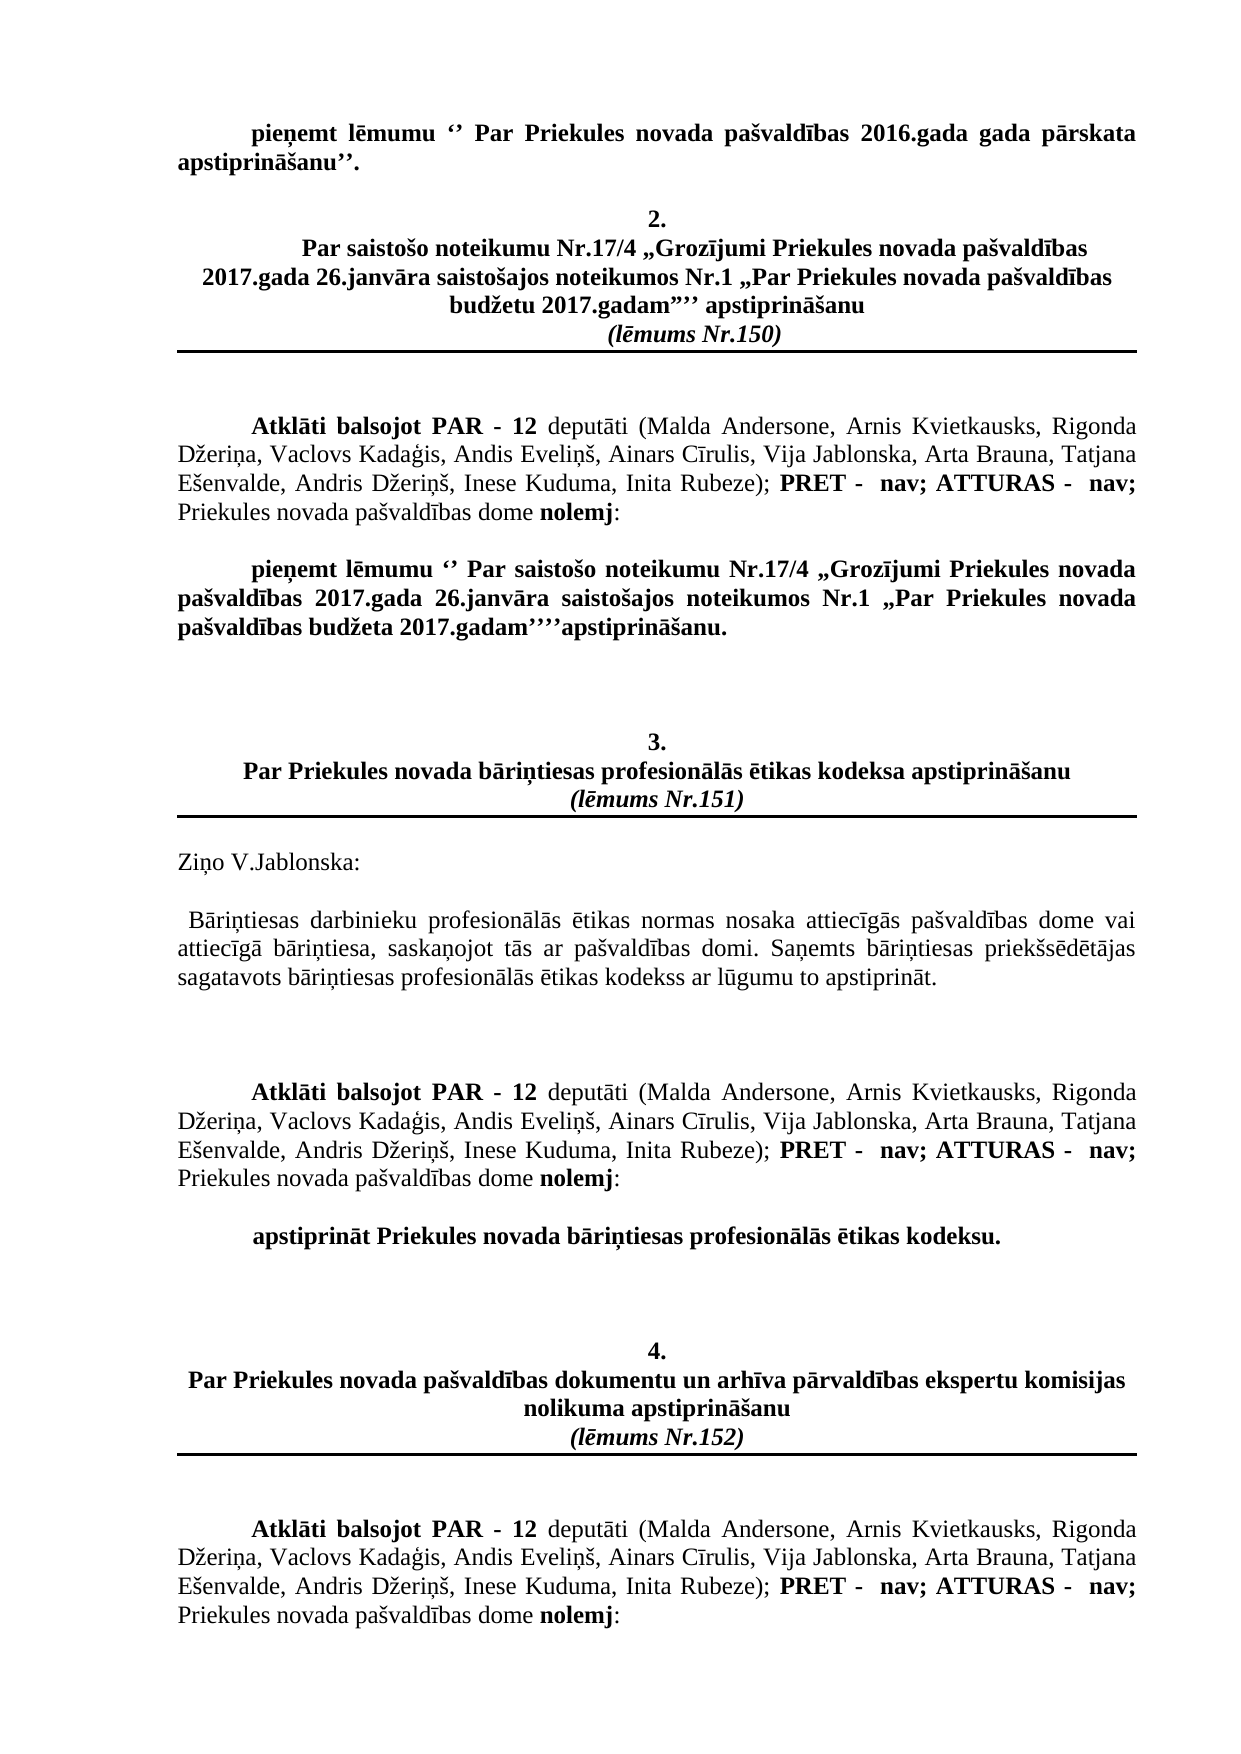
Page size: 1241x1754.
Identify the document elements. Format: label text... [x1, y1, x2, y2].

text Bāriņtiesas darbinieku profesionālās ētikas normas nosaka attiecīgās pašvaldības dome vai attiecīgā bāriņtiesa, saskaņojot tās ar pašvaldības domi. Saņemts bāriņtiesas priekšsēdētājas sagatavots bāriņtiesas profesionālās ētikas kodekss ar lūgumu to apstiprināt. [177, 905, 1137, 991]
text Par Priekules novada pašvaldības dokumentu un arhīva pārvaldības ekspertu komisijas nolikuma apstiprināšanu [177, 1365, 1137, 1422]
text Par saistošo noteikumu Nr.17/4 „Grozījumi Priekules novada pašvaldības 2017.gada 26.janvāra saistošajos noteikumos Nr.1 „Par Priekules novada pašvaldības budžetu 2017.gadam”’’ apstiprināšanu [177, 233, 1137, 319]
text (lēmums Nr.150) [177, 319, 1137, 350]
text 2. [177, 204, 1137, 233]
text 3. [177, 727, 1137, 756]
text pieņemt lēmumu ‘’ Par Priekules novada pašvaldības 2016.gada gada pārskata apstiprināšanu’’. [177, 118, 1137, 176]
text 4. [177, 1336, 1137, 1365]
text Par Priekules novada bāriņtiesas profesionālās ētikas kodeksa apstiprināšanu [177, 756, 1137, 784]
text (lēmums Nr.152) [177, 1422, 1137, 1453]
text apstiprināt Priekules novada bāriņtiesas profesionālās ētikas kodeksu. [177, 1221, 1137, 1250]
text Ziņo V.Jablonska: [177, 847, 1137, 876]
text pieņemt lēmumu ‘’ Par saistošo noteikumu Nr.17/4 „Grozījumi Priekules novada pašvaldības 2017.gada 26.janvāra saistošajos noteikumos Nr.1 „Par Priekules novada pašvaldības budžeta 2017.gadam’’’’apstiprināšanu. [177, 554, 1137, 641]
text (lēmums Nr.151) [177, 784, 1137, 815]
